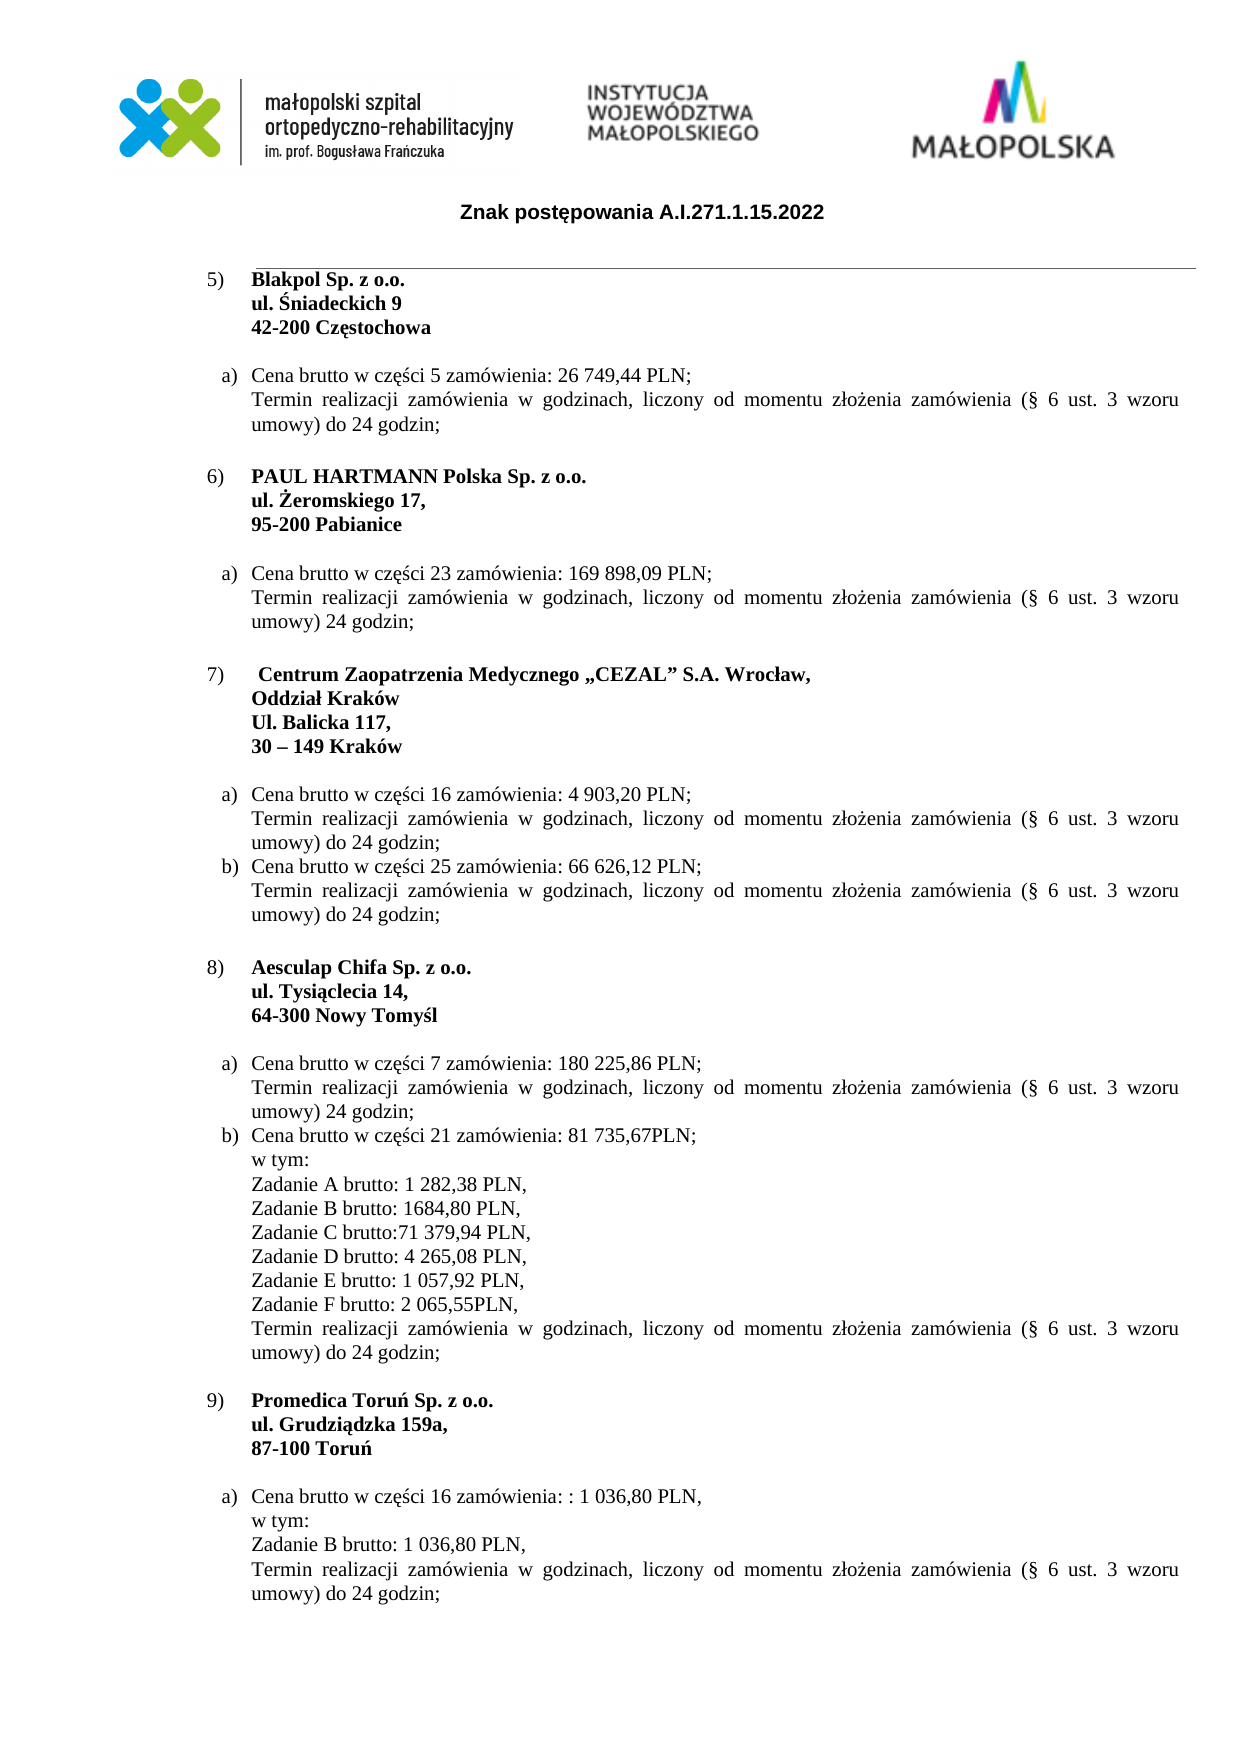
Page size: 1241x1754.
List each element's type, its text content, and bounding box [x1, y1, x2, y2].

list w tym: [251, 1147, 1181, 1171]
text 87-100 Toruń [251, 1436, 1181, 1460]
list Termin realizacji zamówienia w godzinach, liczony od momentu złożenia zamówienia (§ 6 ust. 3 wzoru umowy) do 24 godzin; [251, 806, 1181, 854]
list Zadanie F brutto: 2 065,55PLN, [251, 1292, 1181, 1316]
list Termin realizacji zamówienia w godzinach, liczony od momentu złożenia zamówienia (§ 6 ust. 3 wzoru umowy) 24 godzin; [251, 584, 1181, 633]
list Zadanie E brutto: 1 057,92 PLN, [251, 1268, 1181, 1292]
list Aesculap Chifa Sp. z o.o. [207, 955, 1181, 979]
text Ul. Balicka 117, [251, 709, 1181, 734]
list Cena brutto w części 16 zamówienia: 4 903,20 PLN; [221, 782, 1181, 806]
list Zadanie B brutto: 1 036,80 PLN, [251, 1532, 1181, 1556]
list Cena brutto w części 23 zamówienia: 169 898,09 PLN; [221, 561, 1181, 584]
list Zadanie B brutto: 1684,80 PLN, [251, 1196, 1181, 1219]
picture [579, 78, 764, 147]
list Centrum Zaopatrzenia Medycznego „CEZAL” S.A. Wrocław, [207, 661, 1181, 686]
text 64-300 Nowy Tomyśl [251, 1003, 1181, 1027]
text ul. Tysiąclecia 14, [251, 979, 1181, 1003]
picture [904, 56, 1121, 168]
list Termin realizacji zamówienia w godzinach, liczony od momentu złożenia zamówienia (§ 6 ust. 3 wzoru umowy) do 24 godzin; [251, 878, 1181, 926]
picture [110, 65, 521, 181]
text 42-200 Częstochowa [251, 315, 1181, 339]
text ul. Grudziądzka 159a, [251, 1412, 1181, 1436]
list Termin realizacji zamówienia w godzinach, liczony od momentu złożenia zamówienia (§ 6 ust. 3 wzoru umowy) do 24 godzin; [251, 387, 1181, 436]
list Cena brutto w części 16 zamówienia: : 1 036,80 PLN, [221, 1484, 1181, 1508]
list Zadanie A brutto: 1 282,38 PLN, [251, 1171, 1181, 1196]
list Zadanie D brutto: 4 265,08 PLN, [251, 1244, 1181, 1268]
text 30 – 149 Kraków [251, 734, 1181, 758]
list Termin realizacji zamówienia w godzinach, liczony od momentu złożenia zamówienia (§ 6 ust. 3 wzoru umowy) do 24 godzin; [251, 1316, 1181, 1364]
list Cena brutto w części 25 zamówienia: 66 626,12 PLN; [221, 854, 1181, 878]
list PAUL HARTMANN Polska Sp. z o.o. [207, 464, 1181, 488]
list Termin realizacji zamówienia w godzinach, liczony od momentu złożenia zamówienia (§ 6 ust. 3 wzoru umowy) 24 godzin; [251, 1075, 1181, 1123]
list Cena brutto w części 21 zamówienia: 81 735,67PLN; [221, 1123, 1181, 1147]
list Promedica Toruń Sp. z o.o. [207, 1388, 1181, 1412]
text ul. Śniadeckich 9 [251, 291, 1181, 315]
list Termin realizacji zamówienia w godzinach, liczony od momentu złożenia zamówienia (§ 6 ust. 3 wzoru umowy) do 24 godzin; [251, 1556, 1181, 1604]
list Zadanie C brutto:71 379,94 PLN, [251, 1219, 1181, 1244]
text 95-200 Pabianice [251, 512, 1181, 536]
list Cena brutto w części 7 zamówienia: 180 225,86 PLN; [221, 1051, 1181, 1075]
list Cena brutto w części 5 zamówienia: 26 749,44 PLN; [221, 363, 1181, 387]
text Oddział Kraków [251, 686, 1181, 709]
text ul. Żeromskiego 17, [251, 488, 1181, 512]
list w tym: [251, 1508, 1181, 1532]
list Blakpol Sp. z o.o. [207, 267, 1181, 291]
